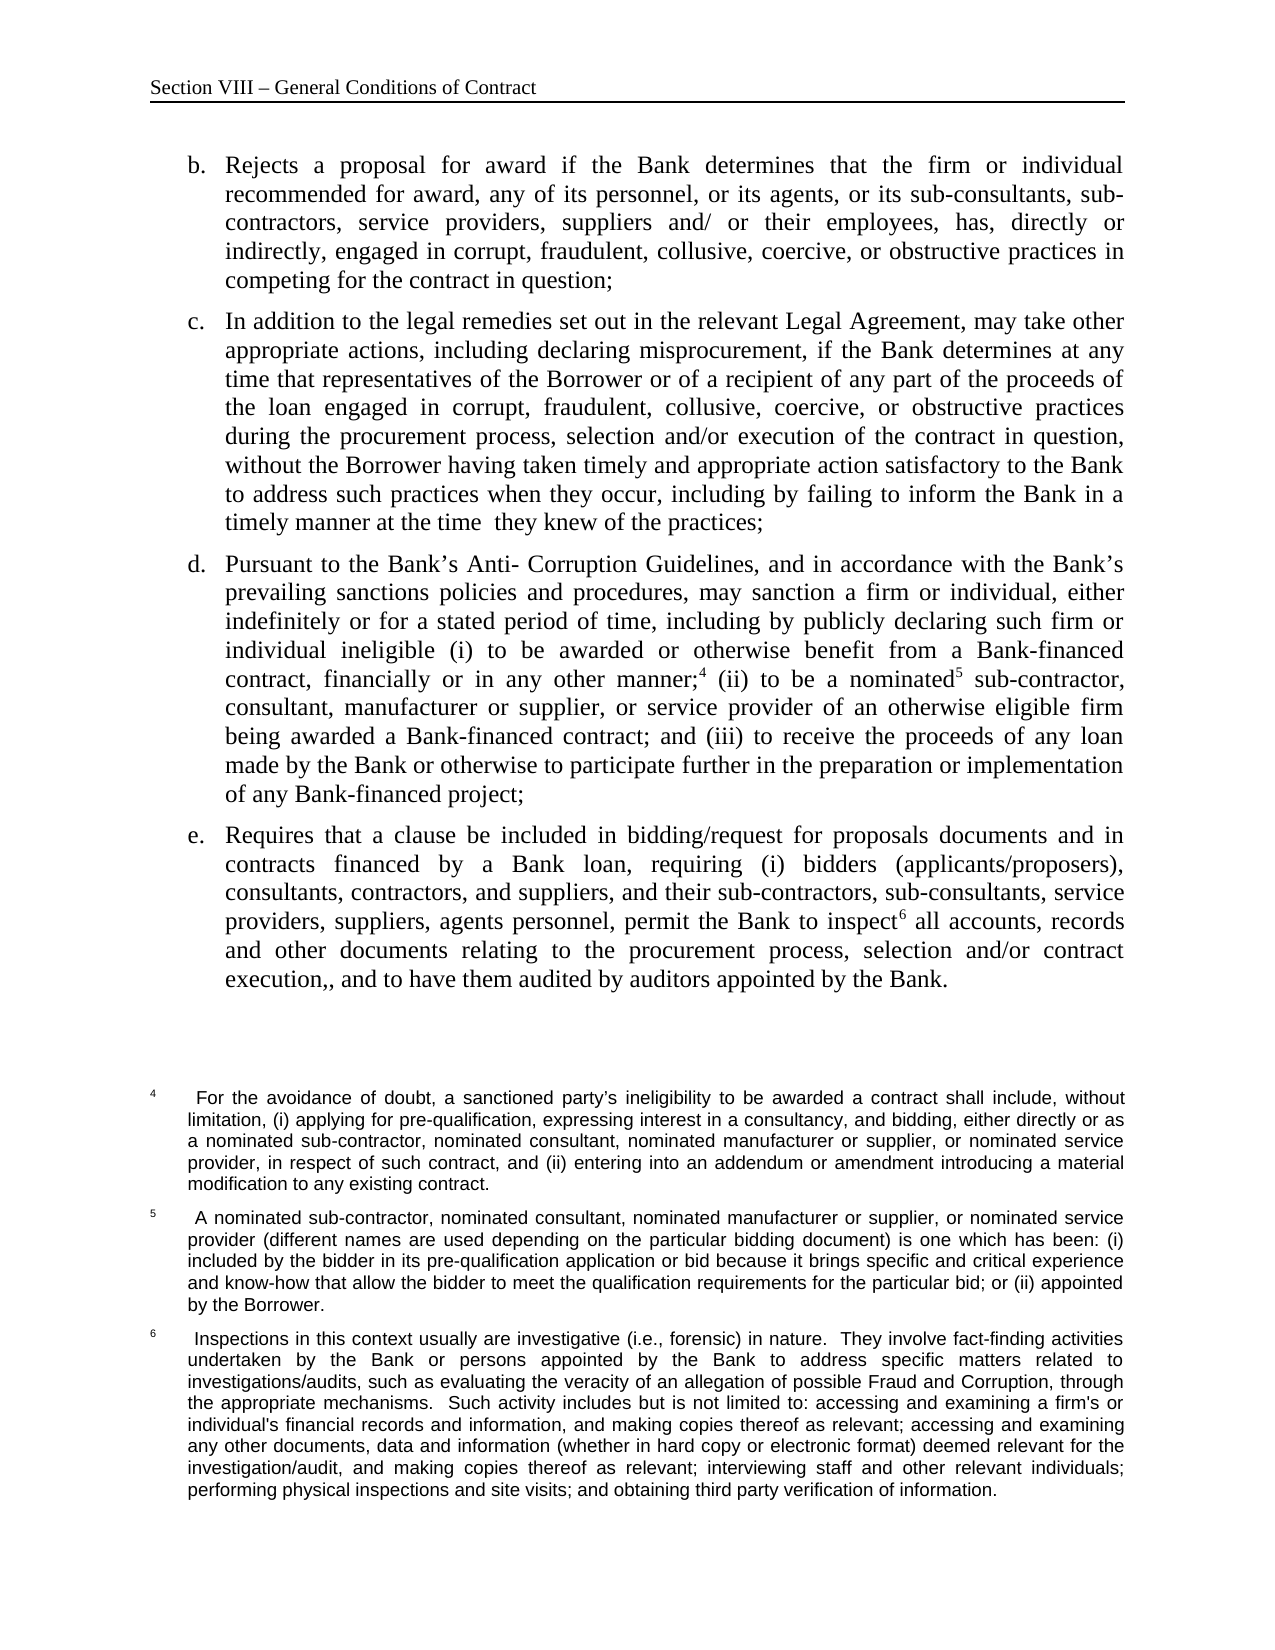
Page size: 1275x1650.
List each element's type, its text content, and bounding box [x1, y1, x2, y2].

list Rejects a proposal for award if the Bank determines that the firm or individual recommended for award, any of its personnel, or its agents, or its sub-consultants, sub-contractors, service providers, suppliers and/ or their employees, has, directly or indirectly, engaged in corrupt, fraudulent, collusive, coercive, or obstructive practices in competing for the contract in question; [187, 150, 1125, 294]
list Pursuant to the Bank’s Anti- Corruption Guidelines, and in accordance with the Bank’s prevailing sanctions policies and procedures, may sanction a firm or individual, either indefinitely or for a stated period of time, including by publicly declaring such firm or individual ineligible (i) to be awarded or otherwise benefit from a Bank-financed contract, financially or in any other manner; (ii) to be a nominated sub-contractor, consultant, manufacturer or supplier, or service provider of an otherwise eligible firm being awarded a Bank-financed contract; and (iii) to receive the proceeds of any loan made by the Bank or otherwise to participate further in the preparation or implementation of any Bank-financed project; [187, 549, 1125, 807]
list Requires that a clause be included in bidding/request for proposals documents and in contracts financed by a Bank loan, requiring (i) bidders (applicants/proposers), consultants, contractors, and suppliers, and their sub-contractors, sub-consultants, service providers, suppliers, agents personnel, permit the Bank to inspect all accounts, records and other documents relating to the procurement process, selection and/or contract execution,, and to have them audited by auditors appointed by the Bank. [187, 820, 1125, 992]
list In addition to the legal remedies set out in the relevant Legal Agreement, may take other appropriate actions, including declaring misprocurement, if the Bank determines at any time that representatives of the Borrower or of a recipient of any part of the proceeds of the loan engaged in corrupt, fraudulent, collusive, coercive, or obstructive practices during the procurement process, selection and/or execution of the contract in question, without the Borrower having taken timely and appropriate action satisfactory to the Bank to address such practices when they occur, including by failing to inform the Bank in a timely manner at the time they knew of the practices; [187, 306, 1125, 536]
